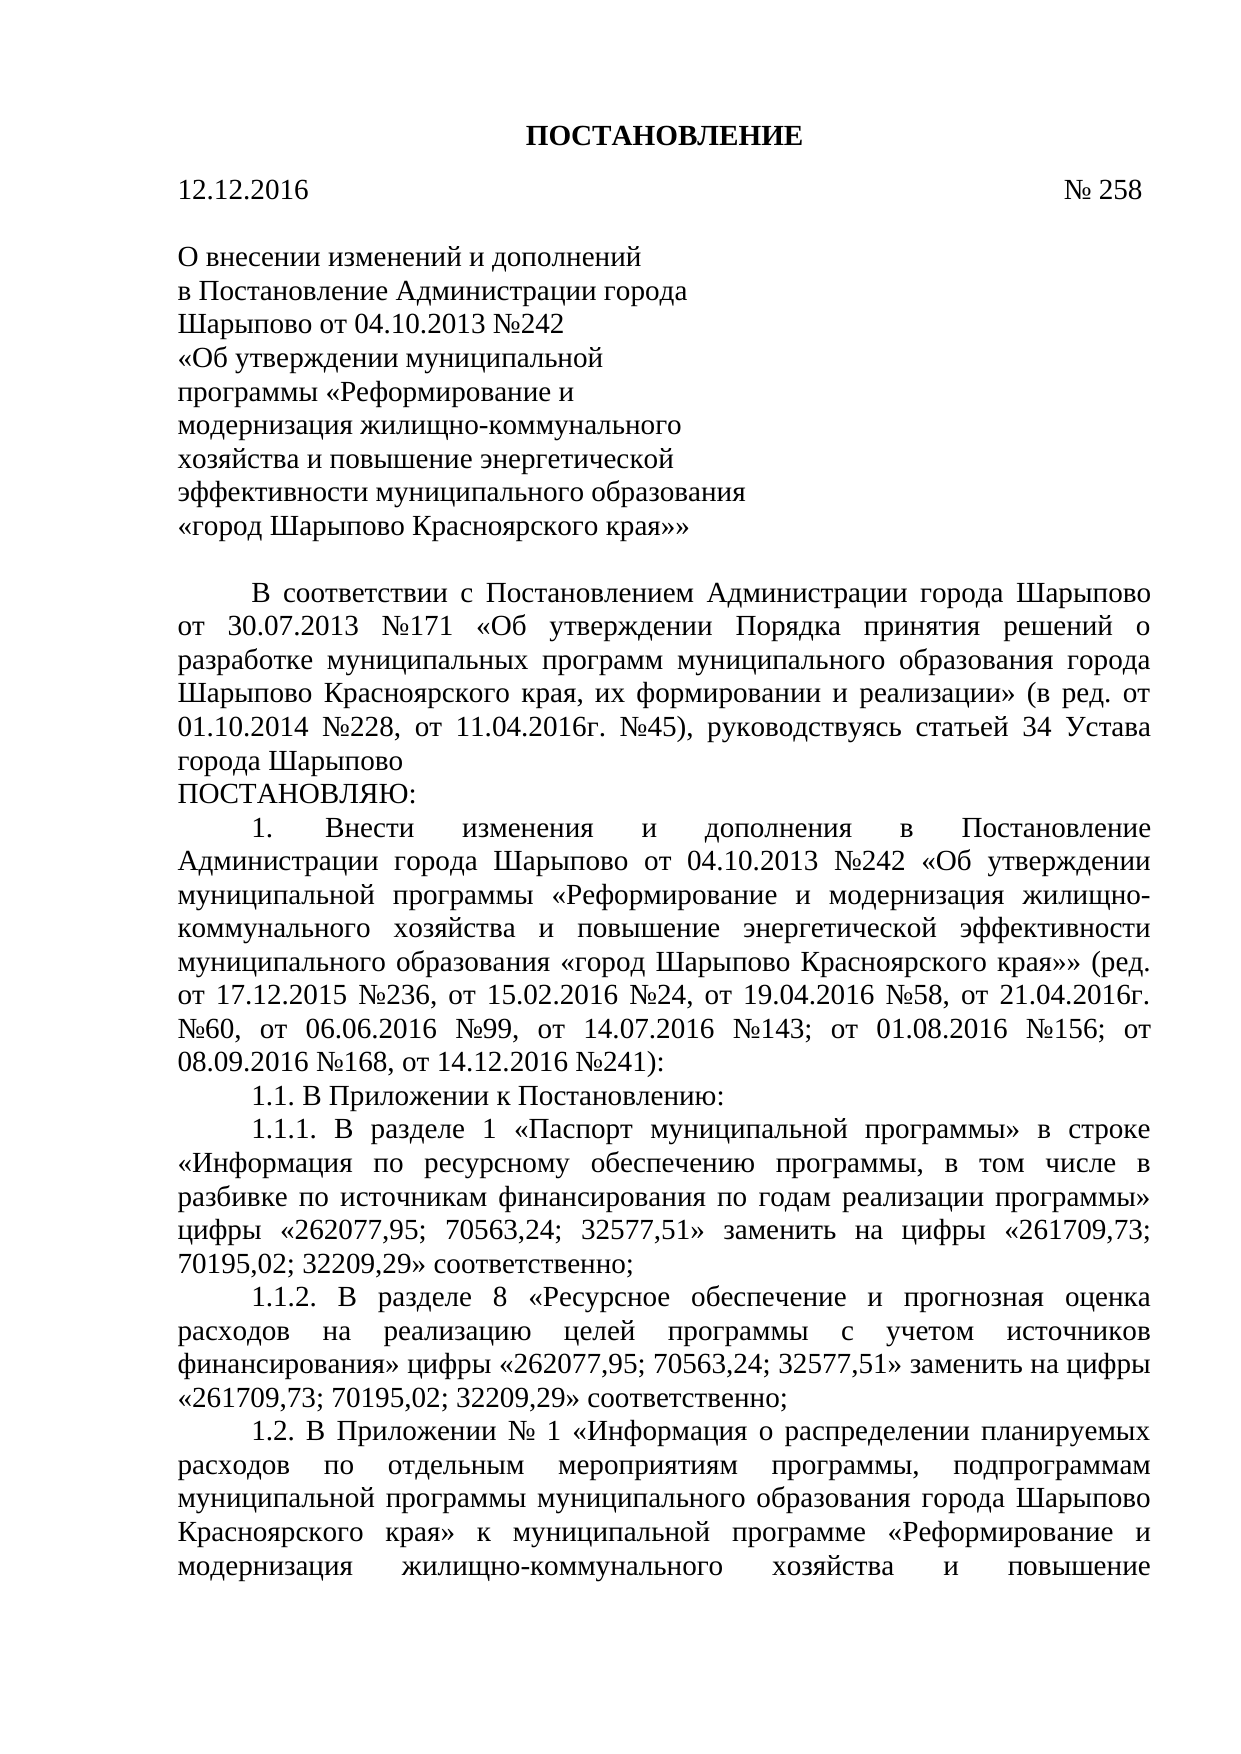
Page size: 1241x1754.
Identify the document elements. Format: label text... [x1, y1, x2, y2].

list Внести изменения и дополнения в Постановление Администрации города Шарыпово от 04.10.2013 №242 «Об утверждении муниципальной программы «Реформирование и модернизация жилищно-коммунального хозяйства и повышение энергетической эффективности муниципального образования «город Шарыпово Красноярского края»» (ред. от 17.12.2015 №236, от 15.02.2016 №24, от 19.04.2016 №58, от 21.04.2016г. №60, от 06.06.2016 №99, от 14.07.2016 №143; от 01.08.2016 №156; от 08.09.2016 №168, от 14.12.2016 №241): [177, 810, 1152, 1078]
text программы «Реформирование и [177, 374, 1152, 407]
text О внесении изменений и дополнений [177, 239, 1152, 273]
text Шарыпово от 04.10.2013 №242 [177, 307, 1152, 340]
text в Постановление Администрации города [177, 273, 1152, 307]
text В соответствии с Постановлением Администрации города Шарыпово от 30.07.2013 №171 «Об утверждении Порядка принятия решений о разработке муниципальных программ муниципального образования города Шарыпово Красноярского края, их формировании и реализации» (в ред. от 01.10.2014 №228, от 11.04.2016г. №45), руководствуясь статьей 34 Устава города Шарыпово [177, 575, 1152, 776]
list 1.1.2. В разделе 8 «Ресурсное обеспечение и прогнозная оценка расходов на реализацию целей программы с учетом источников финансирования» цифры «262077,95; 70563,24; 32577,51» заменить на цифры «261709,73; 70195,02; 32209,29» соответственно; [177, 1279, 1152, 1413]
list 1.1.1. В разделе 1 «Паспорт муниципальной программы» в строке «Информация по ресурсному обеспечению программы, в том числе в разбивке по источникам финансирования по годам реализации программы» цифры «262077,95; 70563,24; 32577,51» заменить на цифры «261709,73; 70195,02; 32209,29» соответственно; [177, 1112, 1152, 1279]
text эффективности муниципального образования [177, 474, 1152, 508]
text 12.12.2016 № 258 [177, 172, 1152, 206]
text «город Шарыпово Красноярского края»» [177, 508, 1152, 541]
text «Об утверждении муниципальной [177, 340, 1152, 374]
text модернизация жилищно-коммунального [177, 407, 1152, 441]
list 1.1. В Приложении к Постановлению: [177, 1078, 1152, 1112]
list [177, 1413, 1152, 1581]
text ПОСТАНОВЛЯЮ: [177, 776, 1152, 810]
text хозяйства и повышение энергетической [177, 441, 1152, 474]
text ПОСТАНОВЛЕНИЕ [177, 118, 1152, 152]
